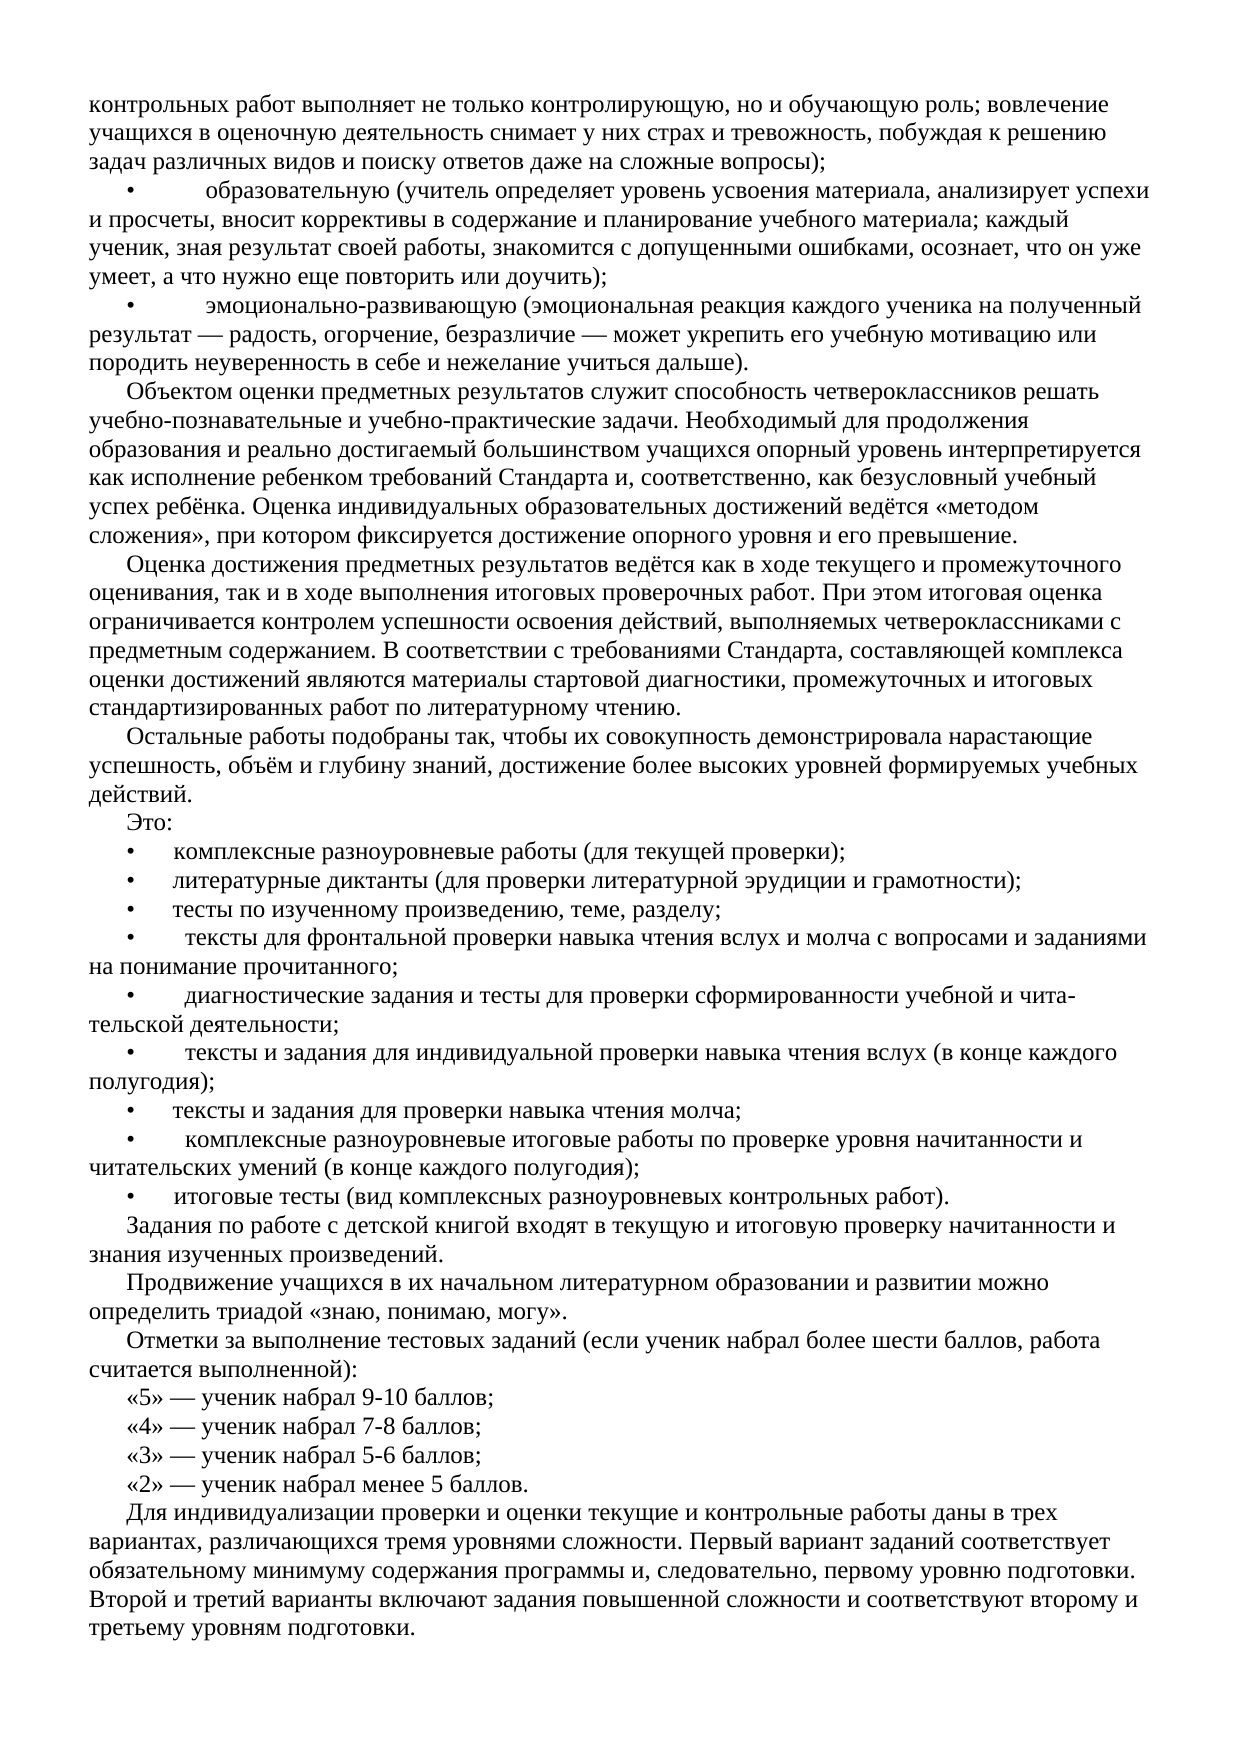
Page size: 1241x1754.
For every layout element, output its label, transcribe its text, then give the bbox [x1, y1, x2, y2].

text Продвижение учащихся в их начальном литературном образовании и развитии можно определить триадой «знаю, понимаю, могу». [89, 1267, 1152, 1325]
text • комплексные разноуровневые работы (для текущей проверки); [89, 836, 1152, 865]
text • эмоционально-развивающую (эмоциональная реакция каждого ученика на полученный результат — радость, огорчение, безразличие — может укрепить его учебную мотивацию или породить неуверенность в себе и нежелание учиться дальше). [89, 290, 1152, 376]
text • тесты по изученному произведению, теме, разделу; [89, 894, 1152, 922]
text «4» — ученик набрал 7-8 баллов; [89, 1411, 1152, 1440]
text Для индивидуализации проверки и оценки текущие и контрольные работы даны в трех вариантах, различающихся тремя уровнями сложности. Первый вариант заданий соответствует обязательному минимуму содержания программы и, следовательно, первому уровню подготовки. Второй и третий варианты включают задания повышенной сложности и соответствуют второму и третьему уровням подготовки. [89, 1497, 1152, 1641]
text «5» — ученик набрал 9-10 баллов; [89, 1382, 1152, 1411]
text • тексты и задания для проверки навыка чтения молча; [89, 1095, 1152, 1124]
text Оценка достижения предметных результатов ведётся как в ходе текущего и промежуточного оценивания, так и в ходе выполнения итоговых проверочных работ. При этом итоговая оценка ограничивается контролем успешности освоения действий, выполняемых четвероклассниками с предметным содержанием. В соответствии с требованиями Стандарта, составляющей комплекса оценки достижений являются материалы стартовой диагностики, промежуточных и итоговых стандартизированных работ по литературному чтению. [89, 549, 1152, 721]
text Остальные работы подобраны так, чтобы их совокупность демонстрировала нарастающие успешность, объём и глубину знаний, достижение более высоких уровней формируемых учебных действий. [89, 721, 1152, 807]
text Задания по работе с детской книгой входят в текущую и итоговую проверку начитанности и знания изученных произведений. [89, 1210, 1152, 1267]
text «2» — ученик набрал менее 5 баллов. [89, 1469, 1152, 1497]
text Отметки за выполнение тестовых заданий (если ученик набрал более шести баллов, работа считается выполненной): [89, 1325, 1152, 1382]
text • образовательную (учитель определяет уровень усвоения материала, анализирует успехи и просчеты, вносит коррективы в содержание и планирование учебного материала; каждый ученик, зная результат своей работы, знакомится с допущенными ошибками, осознает, что он уже умеет, а что нужно еще повторить или доучить); [89, 175, 1152, 290]
text Это: [89, 807, 1152, 836]
text • литературные диктанты (для проверки литературной эрудиции и грамотности); [89, 865, 1152, 894]
text Объектом оценки предметных результатов служит способность четвероклассников решать учебно-познавательные и учебно-практические задачи. Необходимый для продолжения образования и реально достигаемый большинством учащихся опорный уровень интерпретируется как исполнение ребенком требований Стандарта и, соответственно, как безусловный учебный успех ребёнка. Оценка индивидуальных образовательных достижений ведётся «методом сложения», при котором фиксируется достижение опорного уровня и его превышение. [89, 376, 1152, 549]
text • тексты и задания для индивидуальной проверки навыка чтения вслух (в конце каждого полугодия); [89, 1037, 1152, 1095]
text • комплексные разноуровневые итоговые работы по проверке уровня начитанности и читательских умений (в конце каждого полугодия); [89, 1124, 1152, 1181]
text • тексты для фронтальной проверки навыка чтения вслух и молча с вопросами и заданиями на понимание прочитанного; [89, 922, 1152, 980]
text «3» — ученик набрал 5-6 баллов; [89, 1440, 1152, 1469]
text • диагностические задания и тесты для проверки сформированности учебной и читательской деятельности; [89, 980, 1152, 1037]
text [89, 89, 1152, 175]
text • итоговые тесты (вид комплексных разноуровневых контрольных работ). [89, 1181, 1152, 1210]
